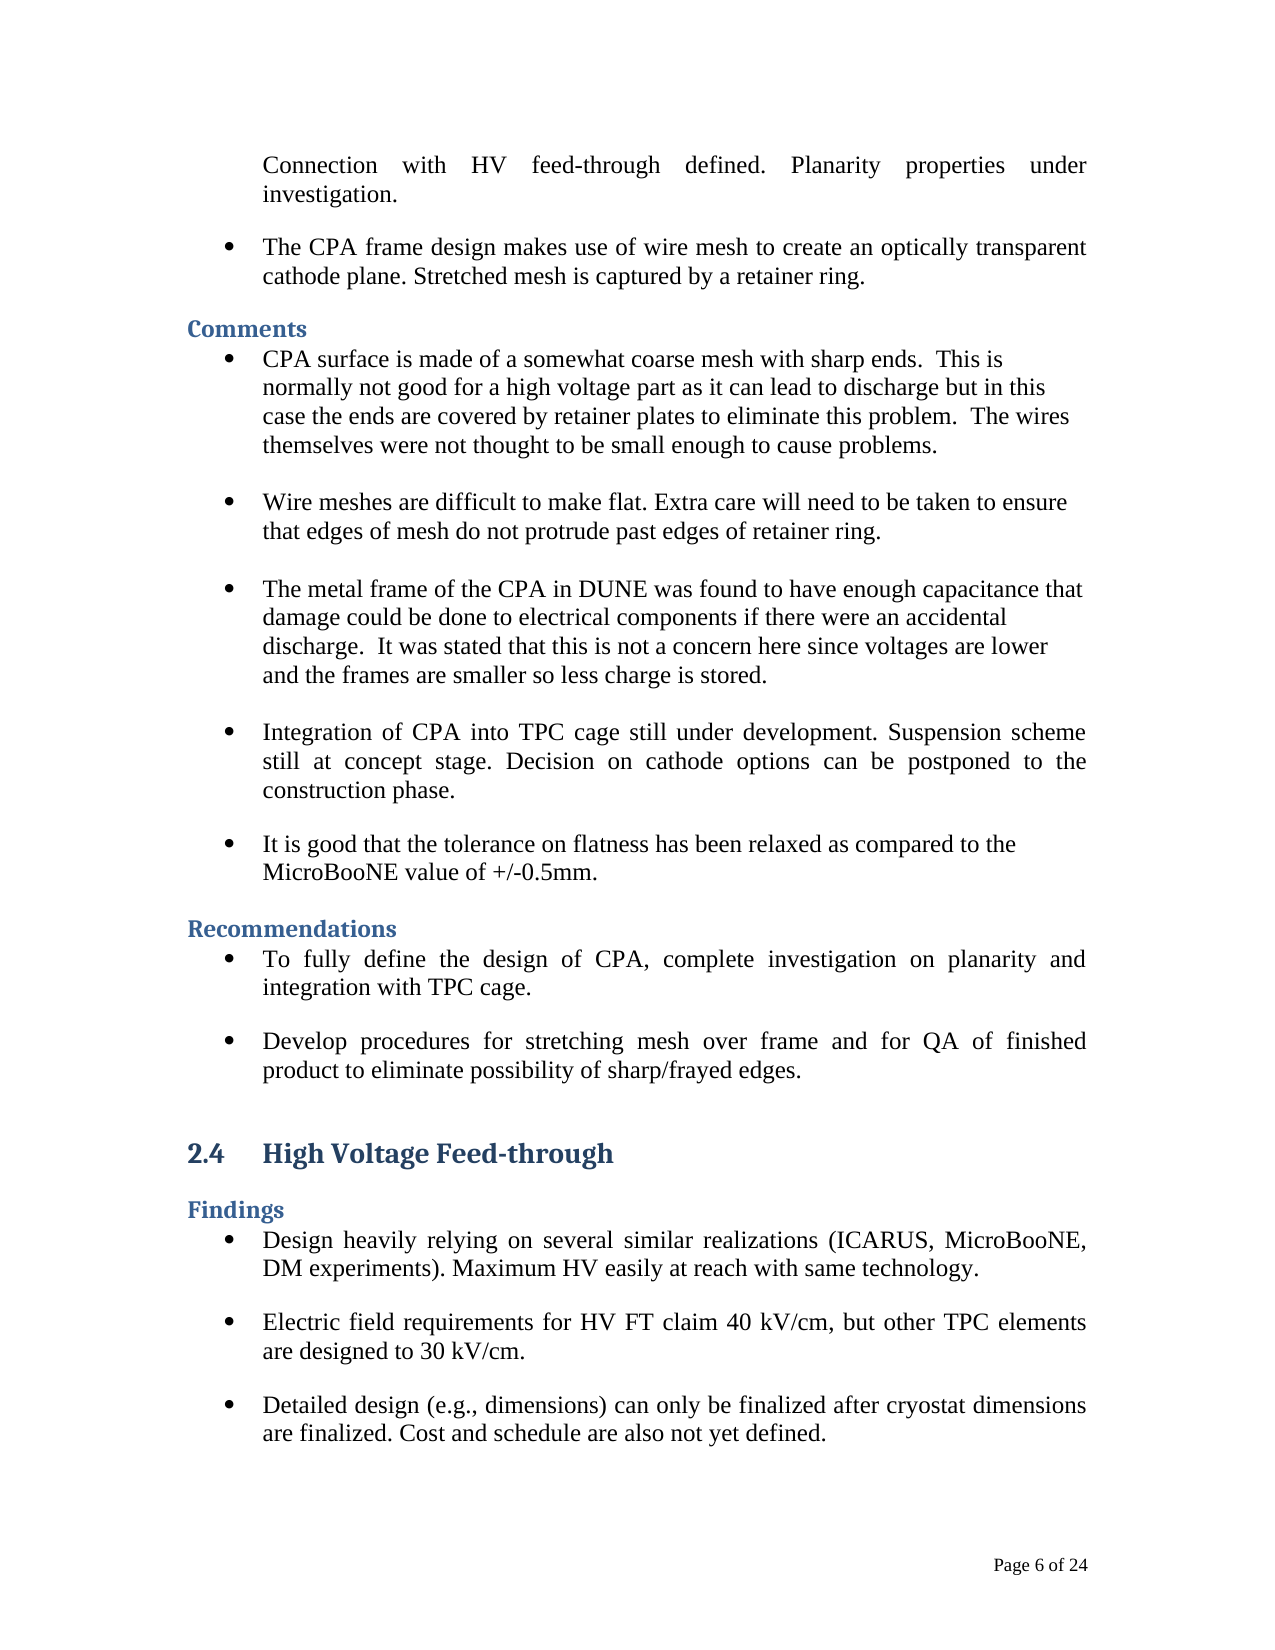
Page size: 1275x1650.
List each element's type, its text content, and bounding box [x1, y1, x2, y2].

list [225, 150, 1087, 207]
list Design heavily relying on several similar realizations (ICARUS, MicroBooNE, DM experiments). Maximum HV easily at reach with same technology. [225, 1225, 1087, 1282]
list Detailed design (e.g., dimensions) can only be finalized after cryostat dimensions are finalized. Cost and schedule are also not yet defined. [225, 1390, 1087, 1447]
list Electric field requirements for HV FT claim 40 kV/cm, but other TPC elements are designed to 30 kV/cm. [225, 1307, 1087, 1365]
subtitle Findings [187, 1196, 1087, 1225]
list Develop procedures for stretching mesh over frame and for QA of finished product to eliminate possibility of sharp/frayed edges. [225, 1026, 1087, 1084]
list To fully define the design of CPA, complete investigation on planarity and integration with TPC cage. [225, 944, 1087, 1001]
subtitle It is good that the tolerance on flatness has been relaxed as compared to the MicroBooNE value of +/-0.5mm. [225, 829, 1087, 886]
subtitle Comments [187, 315, 1087, 344]
subtitle High Voltage Feed-through [187, 1137, 1087, 1171]
list The CPA frame design makes use of wire mesh to create an optically transparent cathode plane. Stretched mesh is captured by a retainer ring. [225, 232, 1087, 290]
subtitle The metal frame of the CPA in DUNE was found to have enough capacitance that damage could be done to electrical components if there were an accidental discharge. It was stated that this is not a concern here since voltages are lower and the frames are smaller so less charge is stored. [225, 574, 1087, 689]
subtitle CPA surface is made of a somewhat coarse mesh with sharp ends. This is normally not good for a high voltage part as it can lead to discharge but in this case the ends are covered by retainer plates to eliminate this problem. The wires themselves were not thought to be small enough to cause problems. [225, 344, 1087, 459]
list Integration of CPA into TPC cage still under development. Suspension scheme still at concept stage. Decision on cathode options can be postponed to the construction phase. [225, 717, 1087, 804]
subtitle Recommendations [187, 915, 1087, 944]
subtitle Wire meshes are difficult to make flat. Extra care will need to be taken to ensure that edges of mesh do not protrude past edges of retainer ring. [225, 487, 1087, 545]
